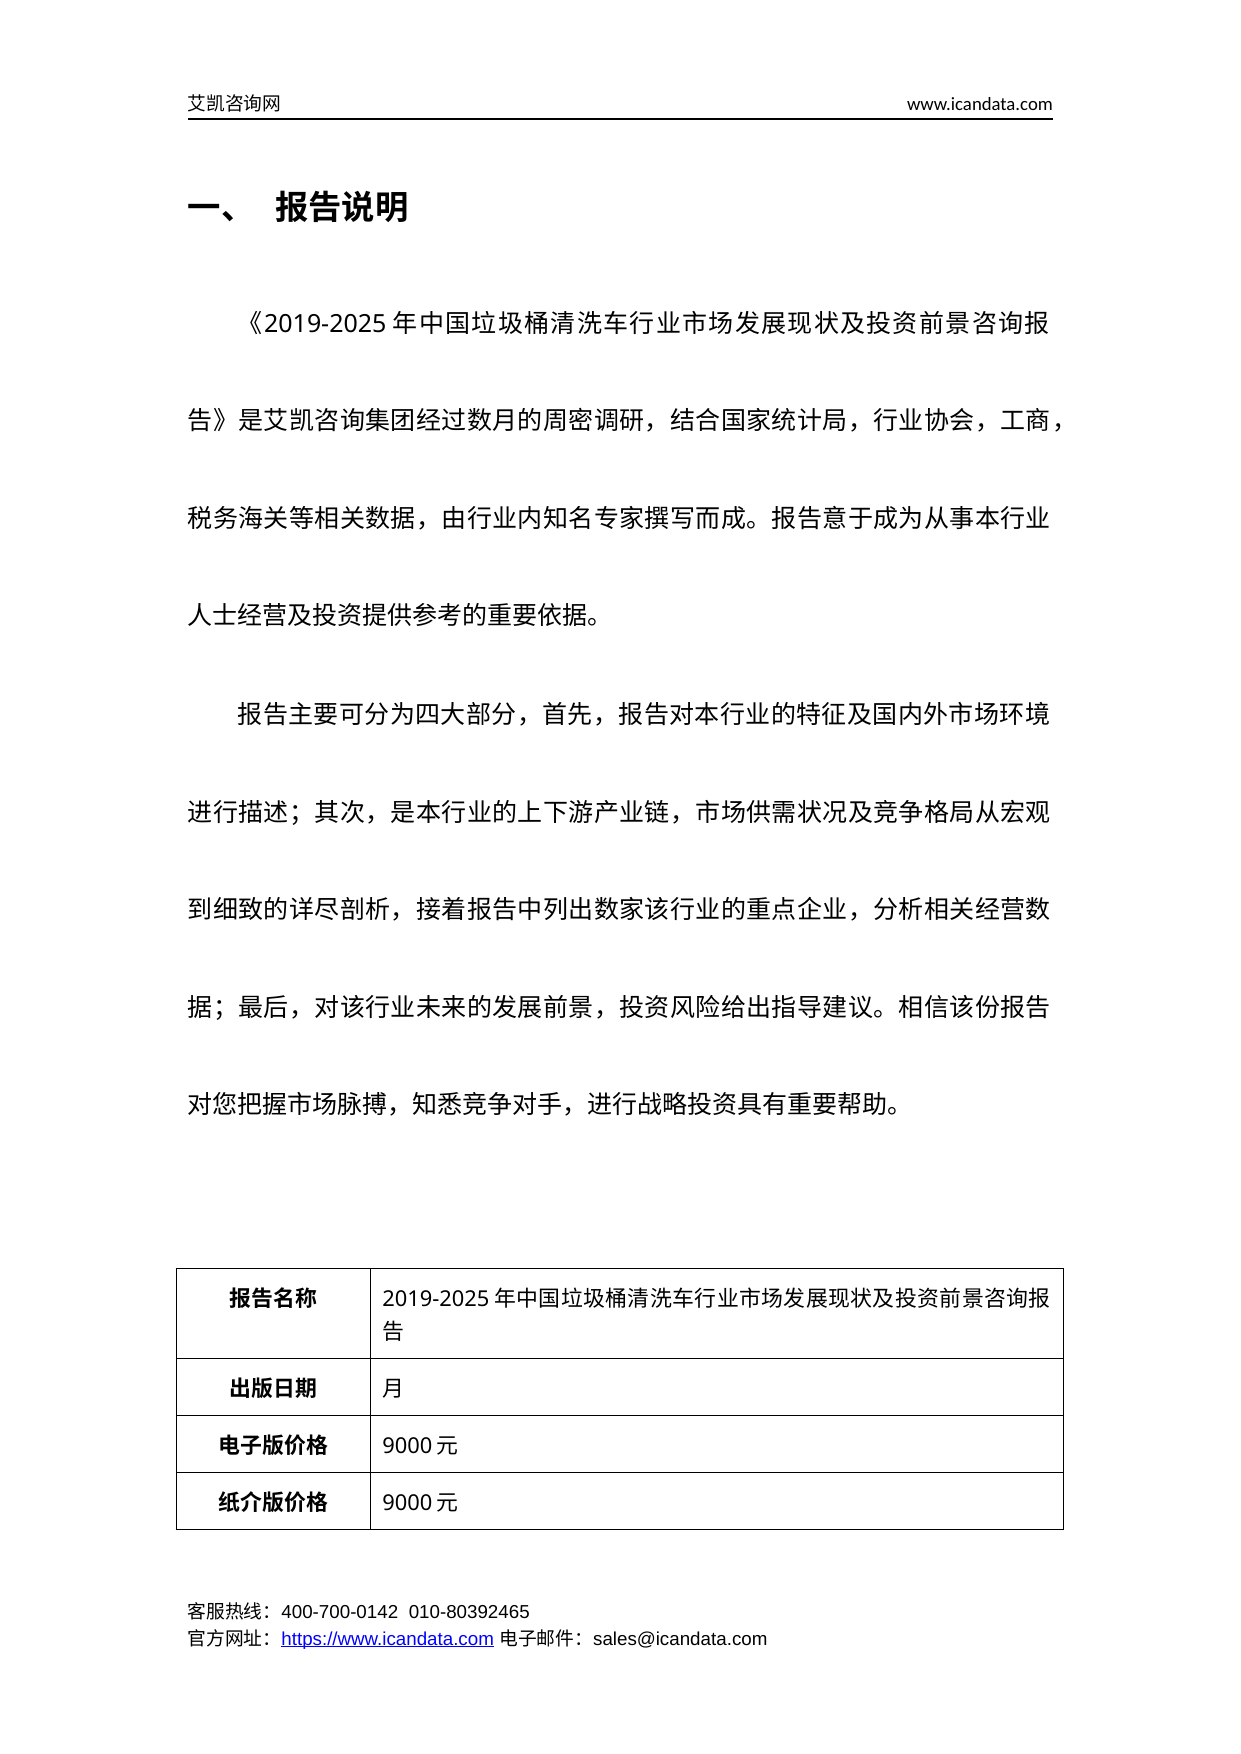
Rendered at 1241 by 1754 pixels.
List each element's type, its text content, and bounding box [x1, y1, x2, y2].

table_cell 月 [371, 1359, 1063, 1415]
table_cell 电子版价格 [177, 1416, 370, 1472]
table_header 2019-2025年中国垃圾桶清洗车行业市场发展现状及投资前景咨询报告 [371, 1269, 1063, 1358]
subtitle 报告说明 [187, 172, 1053, 237]
table_cell 9000元 [371, 1416, 1063, 1472]
table_cell 纸介版价格 [177, 1473, 370, 1529]
text 报告主要可分为四大部分，首先，报告对本行业的特征及国内外市场环境进行描述；其次，是本行业的上下游产业链，市场供需状况及竞争格局从宏观到细致的详尽剖析，接着报告中列出数家该行业的重点企业，分析相关经营数据；最后，对该行业未来的发展前景，投资风险给出指导建议。相信该份报告对您把握市场脉搏，知悉竞争对手，进行战略投资具有重要帮助。 [187, 681, 1053, 1136]
table_cell 9000元 [371, 1473, 1063, 1529]
table_cell 出版日期 [177, 1359, 370, 1415]
table_header 报告名称 [177, 1269, 370, 1358]
text 《2019-2025年中国垃圾桶清洗车行业市场发展现状及投资前景咨询报告》是艾凯咨询集团经过数月的周密调研，结合国家统计局，行业协会，工商，税务海关等相关数据，由行业内知名专家撰写而成。报告意于成为从事本行业人士经营及投资提供参考的重要依据。 [187, 289, 1053, 646]
